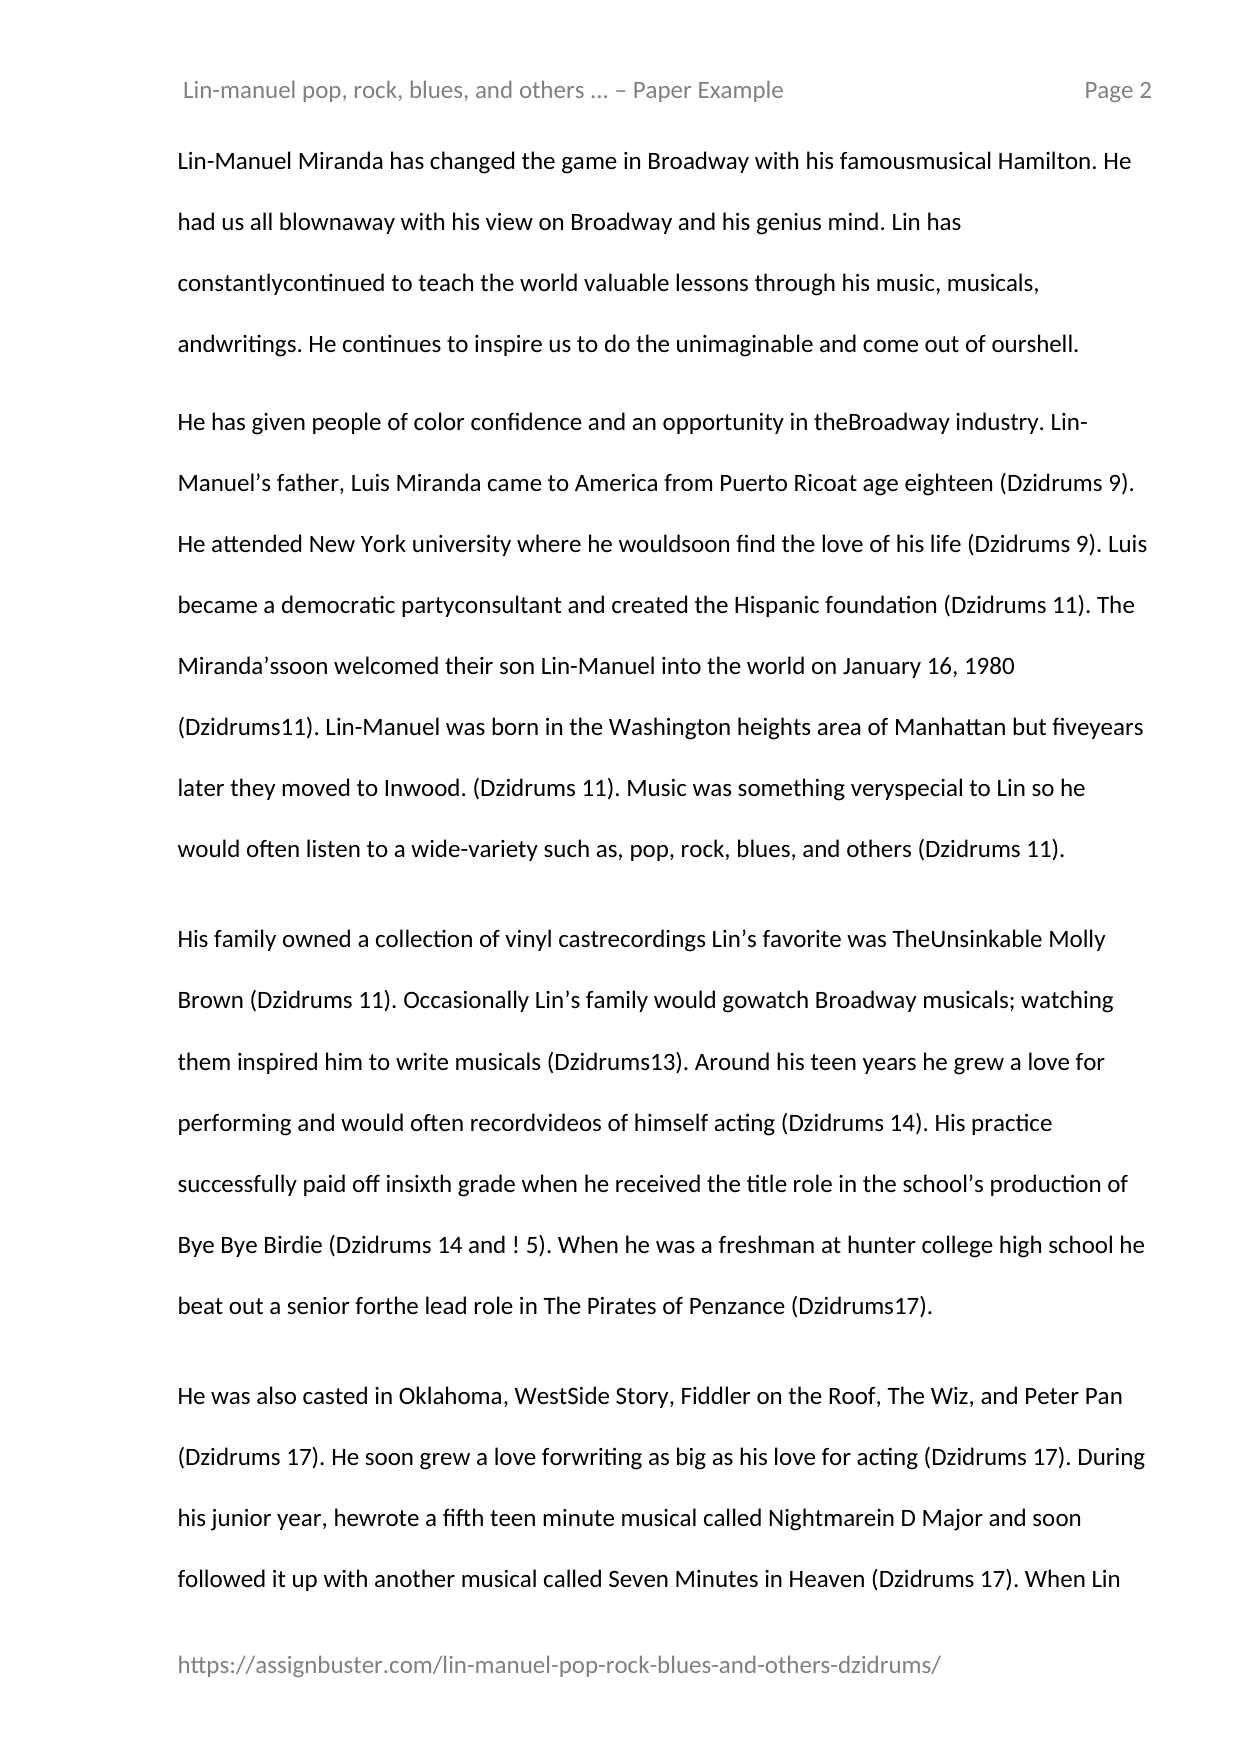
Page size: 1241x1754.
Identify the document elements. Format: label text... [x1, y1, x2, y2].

text His family owned a collection of vinyl castrecordings Lin’s favorite was TheUnsinkable Molly Brown (Dzidrums 11). Occasionally Lin’s family would gowatch Broadway musicals; watching them inspired him to write musicals (Dzidrums13). Around his teen years he grew a love for performing and would often recordvideos of himself acting (Dzidrums 14). His practice successfully paid off insixth grade when he received the title role in the school’s production of Bye Bye Birdie (Dzidrums 14 and ! 5). When he was a freshman at hunter college high school he beat out a senior forthe lead role in The Pirates of Penzance (Dzidrums17). [177, 924, 1152, 1320]
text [177, 1380, 1152, 1594]
text He has given people of color confidence and an opportunity in theBroadway industry. Lin-Manuel’s father, Luis Miranda came to America from Puerto Ricoat age eighteen (Dzidrums 9). He attended New York university where he wouldsoon find the love of his life (Dzidrums 9). Luis became a democratic partyconsultant and created the Hispanic foundation (Dzidrums 11). The Miranda’ssoon welcomed their son Lin-Manuel into the world on January 16, 1980 (Dzidrums11). Lin-Manuel was born in the Washington heights area of Manhattan but fiveyears later they moved to Inwood. (Dzidrums 11). Music was something veryspecial to Lin so he would often listen to a wide-variety such as, pop, rock, blues, and others (Dzidrums 11). [177, 406, 1152, 864]
text Lin-Manuel Miranda has changed the game in Broadway with his famousmusical Hamilton. He had us all blownaway with his view on Broadway and his genius mind. Lin has constantlycontinued to teach the world valuable lessons through his music, musicals, andwritings. He continues to inspire us to do the unimaginable and come out of ourshell. [177, 145, 1152, 359]
